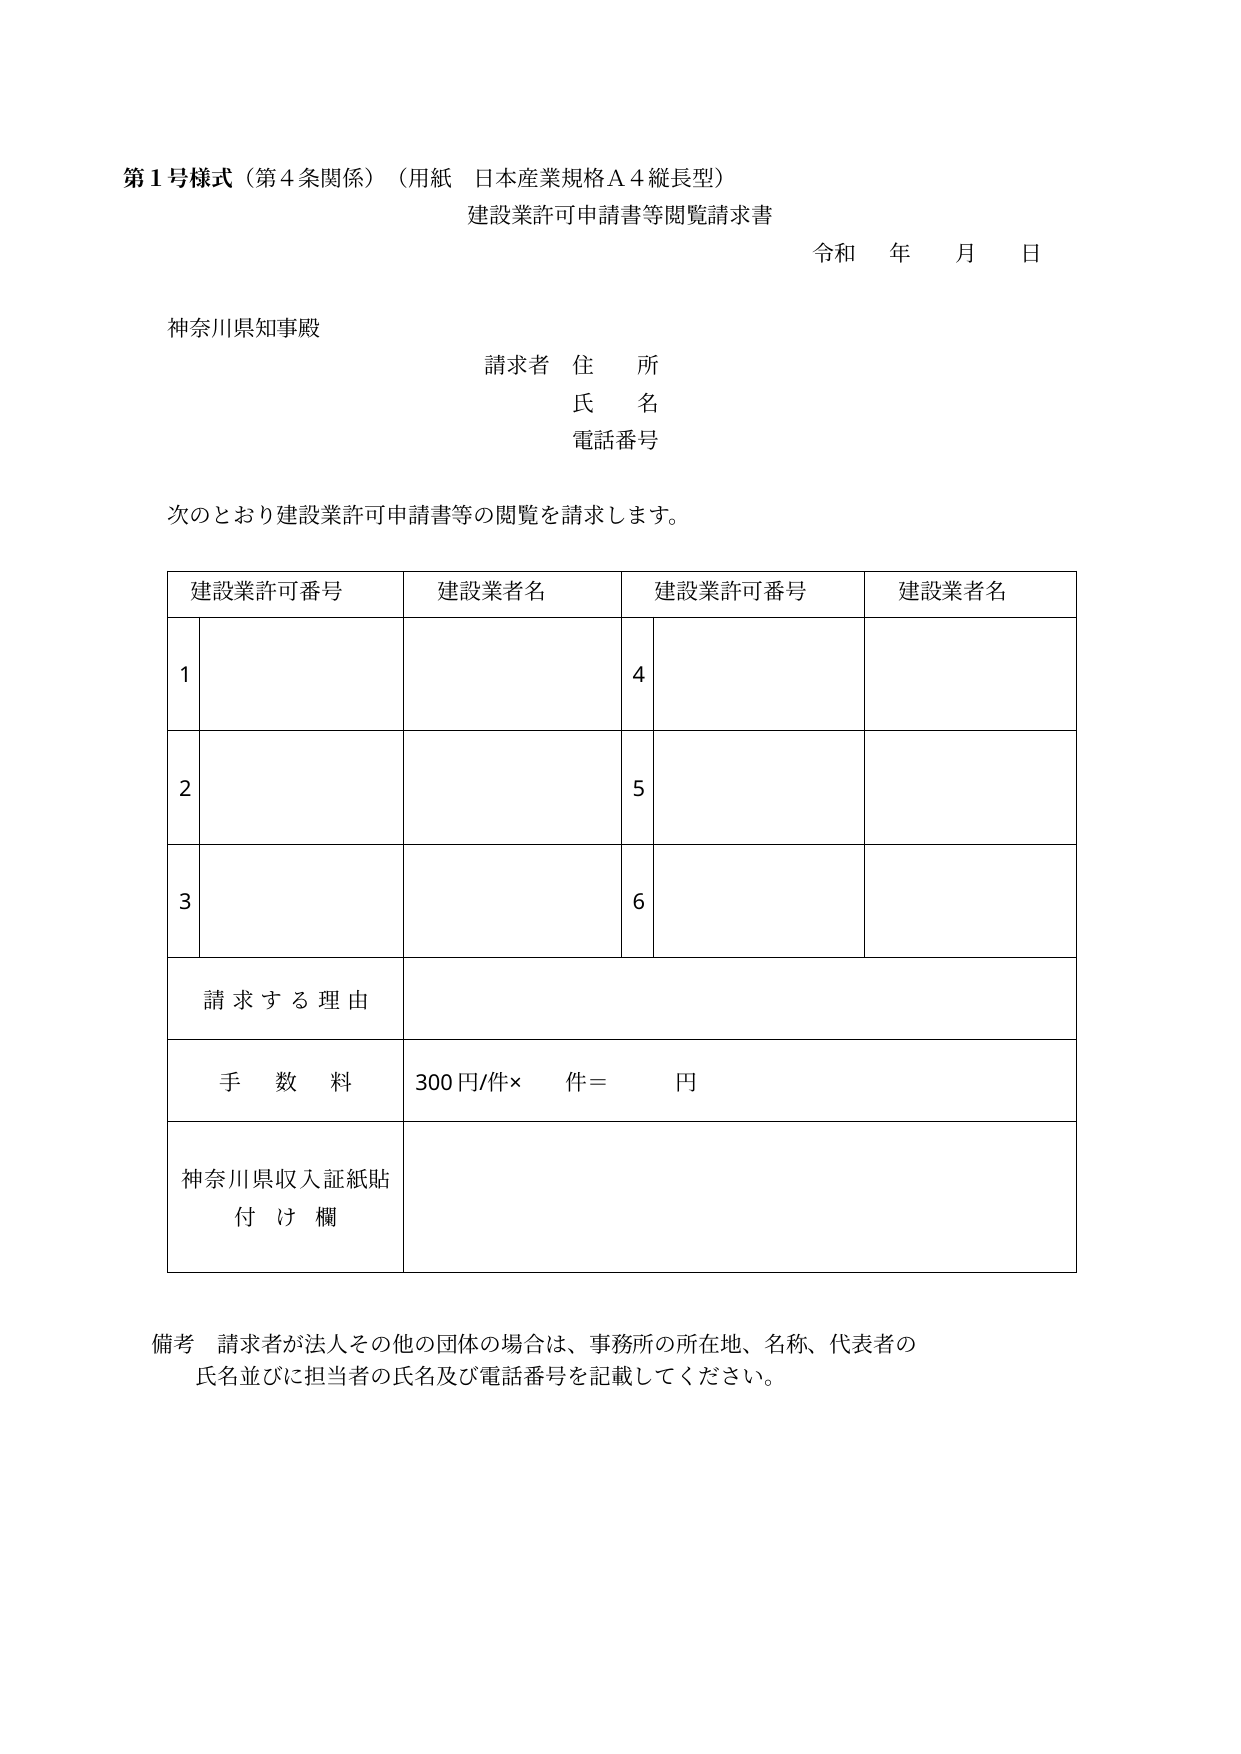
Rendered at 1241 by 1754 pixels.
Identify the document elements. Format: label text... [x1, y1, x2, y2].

text 建設業許可申請書等閲覧請求書 [112, 196, 1128, 233]
table_cell [865, 845, 1076, 957]
table_cell 300円/件× 件＝ 円 [404, 1040, 1076, 1121]
table_cell [404, 618, 621, 730]
table_cell [654, 845, 864, 957]
text 次のとおり建設業許可申請書等の閲覧を請求します。 [112, 496, 1128, 533]
table_cell 2 [168, 731, 199, 844]
text 氏 名 [112, 383, 1128, 421]
table_cell 1 [168, 618, 199, 730]
text 神奈川県知事殿 [123, 308, 1128, 346]
table_header 建設業許可番号 [168, 572, 403, 617]
table_cell [404, 958, 1076, 1039]
table_cell 3 [168, 845, 199, 957]
table_cell 手数料 [168, 1040, 403, 1121]
table_cell 5 [622, 731, 653, 844]
table_cell 6 [622, 845, 653, 957]
text 令和 年 月 日 [112, 233, 1128, 271]
table_cell [200, 618, 403, 730]
table_cell 請求する理由 [168, 958, 403, 1039]
table_cell 4 [622, 618, 653, 730]
text 第１号様式（第４条関係）（用紙 日本産業規格Ａ４縦長型） [102, 158, 1128, 196]
text 請求者 住 所 [112, 346, 1128, 383]
table_cell [865, 618, 1076, 730]
table_cell [404, 845, 621, 957]
table_cell [865, 731, 1076, 844]
table_header 建設業許可番号 [622, 572, 864, 617]
table_header 備考 請求者が法人その他の団体の場合は、事務所の所在地、名称、代表者の 氏名並びに担当者の氏名及び電話番号を記載してください。 [151, 1298, 1067, 1493]
table_cell [654, 618, 864, 730]
table_cell [404, 1122, 1076, 1272]
text 電話番号 [112, 421, 1128, 458]
table_cell [654, 731, 864, 844]
table_cell [404, 731, 621, 844]
table_cell [200, 731, 403, 844]
table_header 建設業者名 [865, 572, 1076, 617]
table_header 建設業者名 [404, 572, 621, 617]
table_cell 神奈川県収入証紙貼付け欄 [168, 1122, 403, 1272]
table_cell [200, 845, 403, 957]
